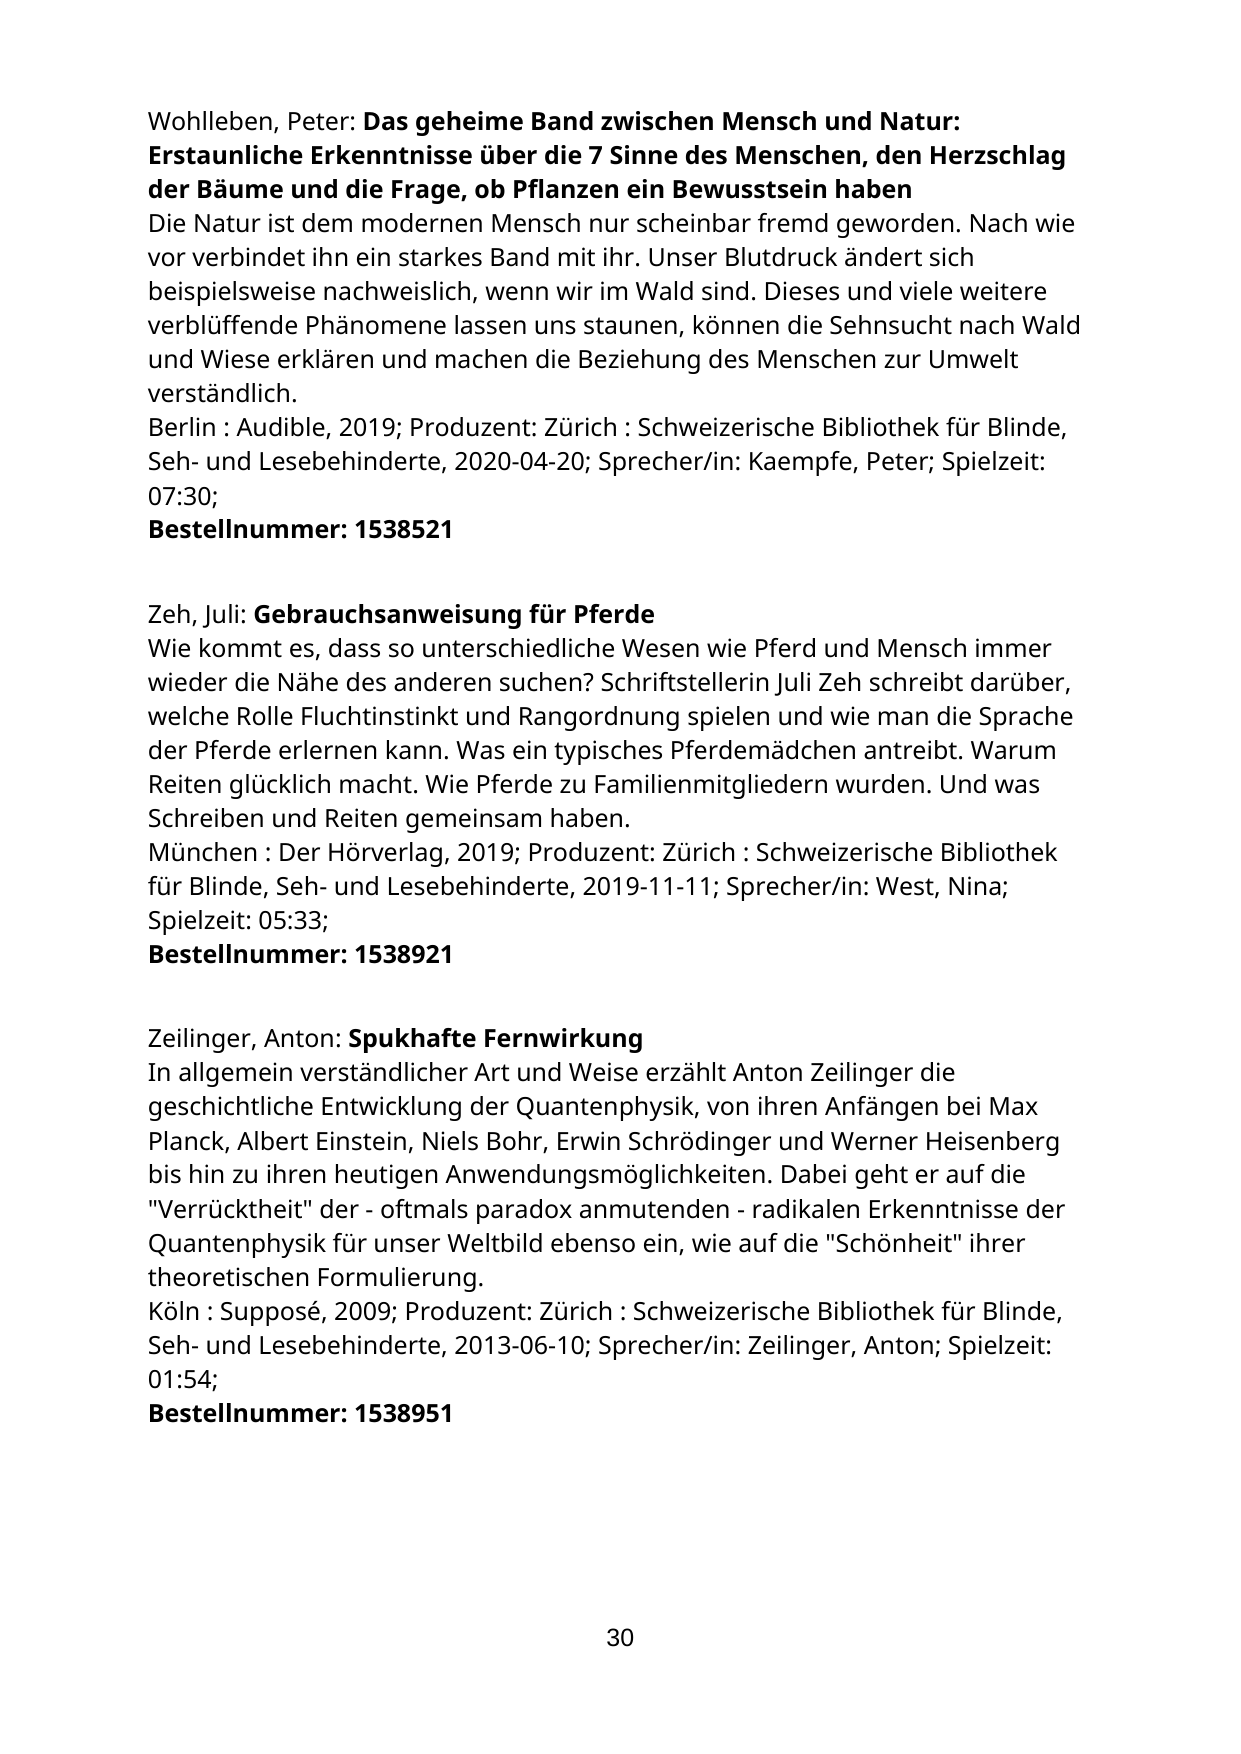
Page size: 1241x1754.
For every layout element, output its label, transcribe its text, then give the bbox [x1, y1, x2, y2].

text Zeh, Juli: Gebrauchsanweisung für Pferde Wie kommt es, dass so unterschiedliche Wesen wie Pferd und Mensch immer wieder die Nähe des anderen suchen? Schriftstellerin Juli Zeh schreibt darüber, welche Rolle Fluchtinstinkt und Rangordnung spielen und wie man die Sprache der Pferde erlernen kann. Was ein typisches Pferdemädchen antreibt. Warum Reiten glücklich macht. Wie Pferde zu Familienmitgliedern wurden. Und was Schreiben und Reiten gemeinsam haben. München : Der Hörverlag, 2019; Produzent: Zürich : Schweizerische Bibliothek für Blinde, Seh- und Lesebehinderte, 2019-11-11; Sprecher/in: West, Nina; Spielzeit: 05:33; Bestellnummer: 1538921 [148, 596, 1093, 971]
text Wohlleben, Peter: Das geheime Band zwischen Mensch und Natur: Erstaunliche Erkenntnisse über die 7 Sinne des Menschen, den Herzschlag der Bäume und die Frage, ob Pflanzen ein Bewusstsein haben Die Natur ist dem modernen Mensch nur scheinbar fremd geworden. Nach wie vor verbindet ihn ein starkes Band mit ihr. Unser Blutdruck ändert sich beispielsweise nachweislich, wenn wir im Wald sind. Dieses und viele weitere verblüffende Phänomene lassen uns staunen, können die Sehnsucht nach Wald und Wiese erklären und machen die Beziehung des Menschen zur Umwelt verständlich. Berlin : Audible, 2019; Produzent: Zürich : Schweizerische Bibliothek für Blinde, Seh- und Lesebehinderte, 2020-04-20; Sprecher/in: Kaempfe, Peter; Spielzeit: 07:30; Bestellnummer: 1538521 [148, 103, 1093, 546]
text Zeilinger, Anton: Spukhafte Fernwirkung In allgemein verständlicher Art und Weise erzählt Anton Zeilinger die geschichtliche Entwicklung der Quantenphysik, von ihren Anfängen bei Max Planck, Albert Einstein, Niels Bohr, Erwin Schrödinger und Werner Heisenberg bis hin zu ihren heutigen Anwendungsmöglichkeiten. Dabei geht er auf die "Verrücktheit" der - oftmals paradox anmutenden - radikalen Erkenntnisse der Quantenphysik für unser Weltbild ebenso ein, wie auf die "Schönheit" ihrer theoretischen Formulierung. Köln : Supposé, 2009; Produzent: Zürich : Schweizerische Bibliothek für Blinde, Seh- und Lesebehinderte, 2013-06-10; Sprecher/in: Zeilinger, Anton; Spielzeit: 01:54; Bestellnummer: 1538951 [148, 1021, 1093, 1430]
